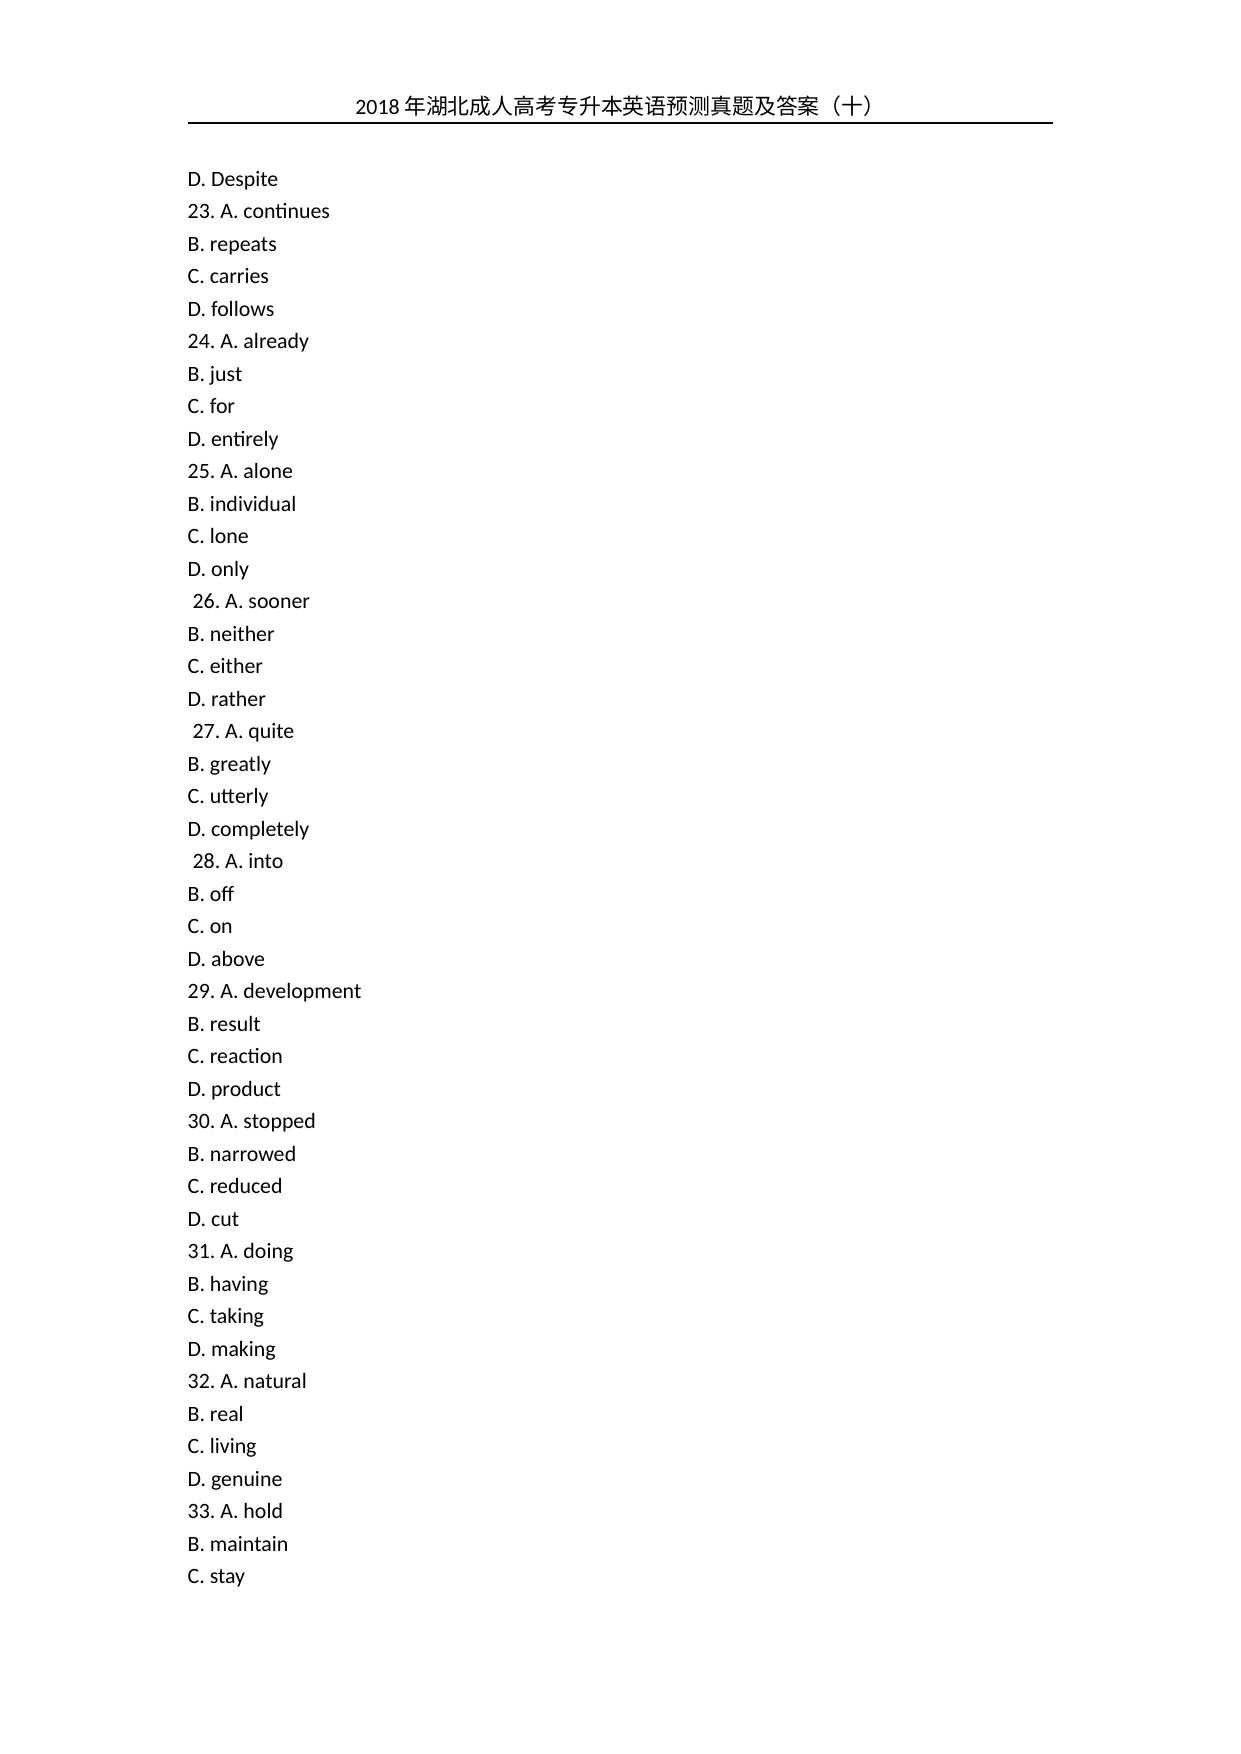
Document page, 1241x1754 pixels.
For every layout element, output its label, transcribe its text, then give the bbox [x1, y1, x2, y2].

text D. making [187, 1332, 1053, 1364]
text 31. A. doing [187, 1234, 1053, 1267]
text B. real [187, 1397, 1053, 1429]
text B. result [187, 1007, 1053, 1039]
text D. genuine [187, 1462, 1053, 1494]
text C. for [187, 389, 1053, 422]
text D. follows [187, 292, 1053, 324]
text B. repeats [187, 227, 1053, 259]
text C. on [187, 909, 1053, 942]
text D. rather [187, 682, 1053, 714]
text C. lone [187, 519, 1053, 552]
text 23. A. continues [187, 194, 1053, 227]
text B. maintain [187, 1527, 1053, 1559]
text 26. A. sooner [187, 584, 1053, 617]
text C. carries [187, 259, 1053, 292]
text B. off [187, 877, 1053, 909]
text C. reaction [187, 1039, 1053, 1072]
text 28. A. into [187, 844, 1053, 877]
text D. only [187, 552, 1053, 584]
text B. individual [187, 487, 1053, 519]
text 27. A. quite [187, 714, 1053, 747]
text D. above [187, 942, 1053, 974]
text D. entirely [187, 422, 1053, 454]
text 25. A. alone [187, 454, 1053, 487]
text 24. A. already [187, 324, 1053, 357]
text B. greatly [187, 747, 1053, 779]
text C. utterly [187, 779, 1053, 812]
text D. Despite [187, 162, 1053, 194]
text 29. A. development [187, 974, 1053, 1007]
text D. product 30. A. stopped [187, 1072, 1053, 1137]
text C. reduced [187, 1169, 1053, 1202]
text C. living [187, 1429, 1053, 1462]
text C. stay [187, 1559, 1053, 1592]
text 32. A. natural [187, 1364, 1053, 1397]
text D. completely [187, 812, 1053, 844]
text B. just [187, 357, 1053, 389]
text 33. A. hold [187, 1494, 1053, 1527]
text B. neither [187, 617, 1053, 649]
text D. cut [187, 1202, 1053, 1234]
text C. either [187, 649, 1053, 682]
text B. narrowed [187, 1137, 1053, 1169]
text C. taking [187, 1299, 1053, 1332]
text B. having [187, 1267, 1053, 1299]
